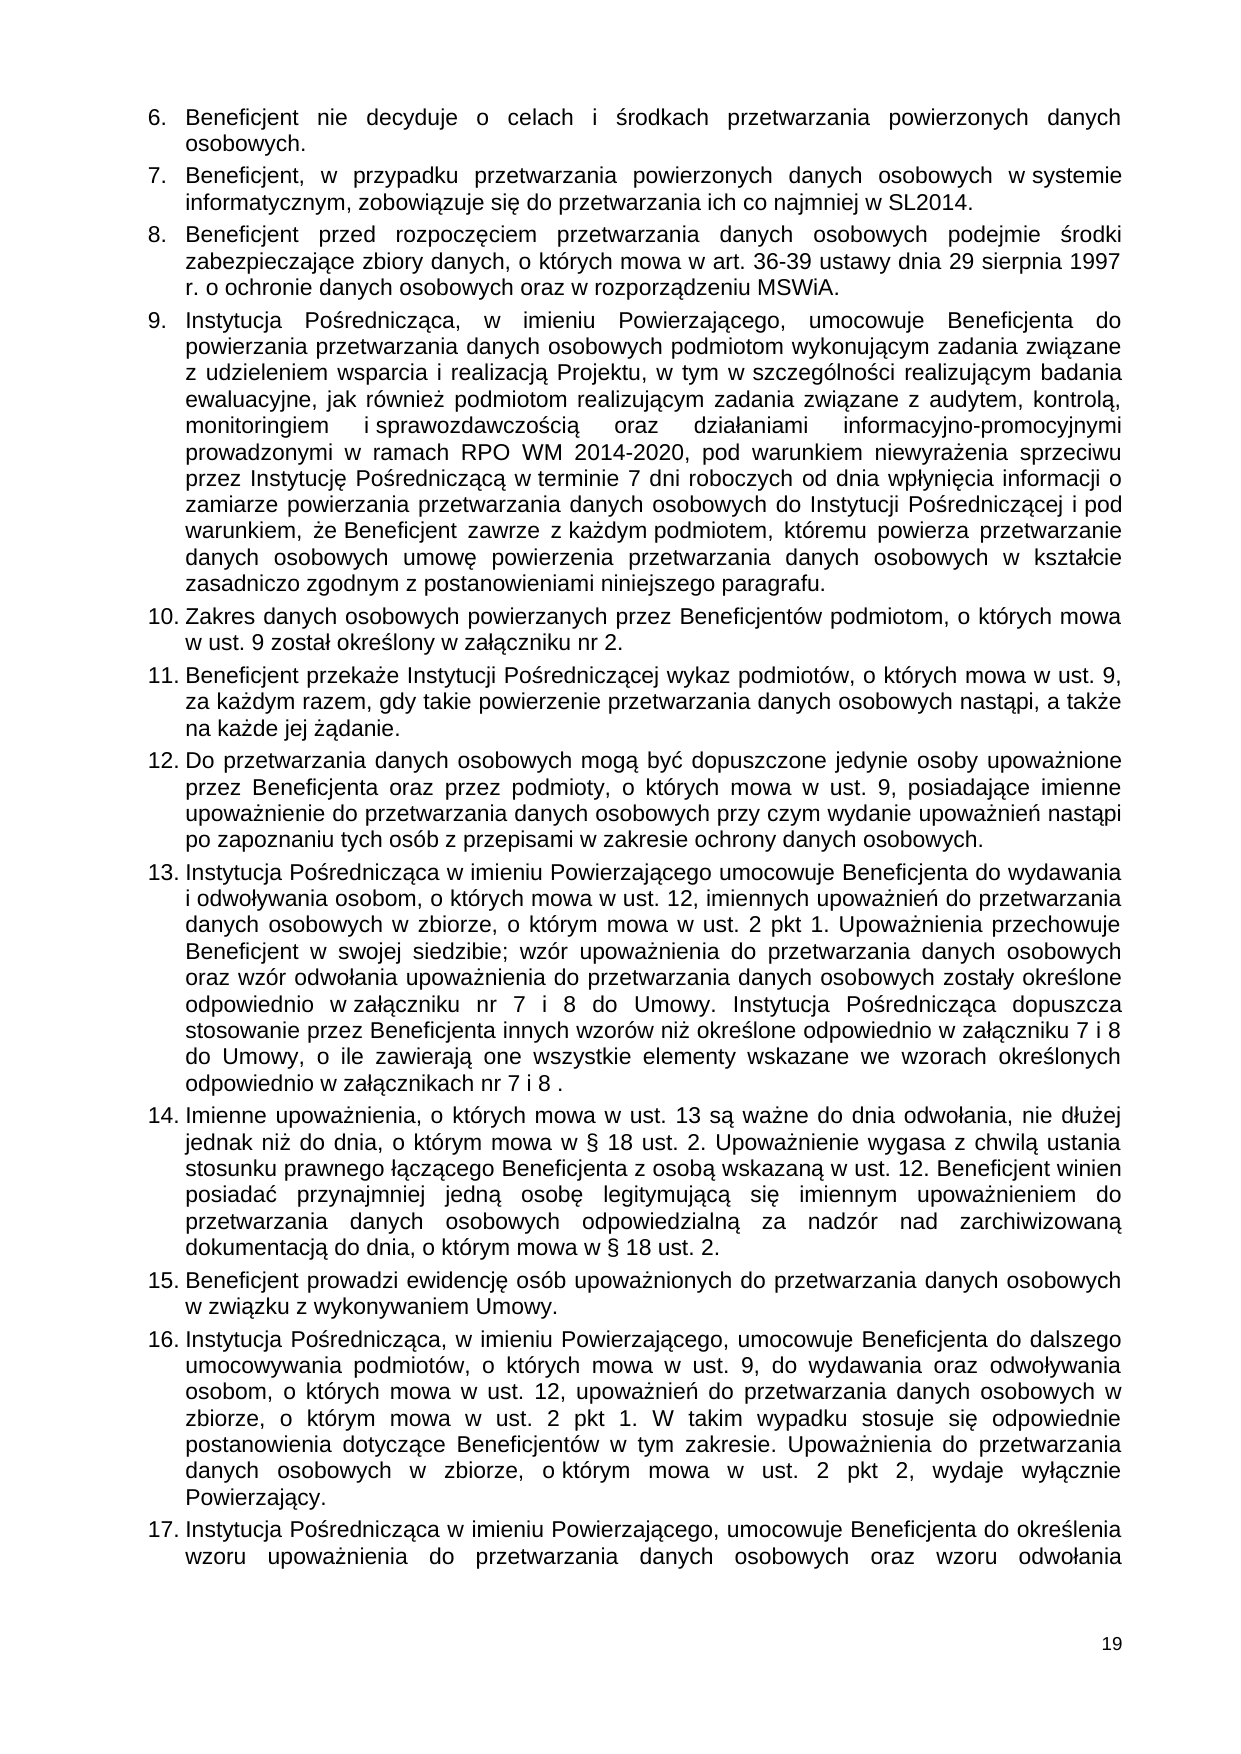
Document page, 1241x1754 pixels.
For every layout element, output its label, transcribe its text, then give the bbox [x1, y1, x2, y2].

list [148, 1516, 1122, 1569]
list Beneficjent prowadzi ewidencję osób upoważnionych do przetwarzania danych osobowych w związku z wykonywaniem Umowy. [148, 1267, 1122, 1319]
list Beneficjent przekaże Instytucji Pośredniczącej wykaz podmiotów, o których mowa w ust. 9, za każdym razem, gdy takie powierzenie przetwarzania danych osobowych nastąpi, a także na każde jej żądanie. [148, 662, 1122, 741]
list Instytucja Pośrednicząca, w imieniu Powierzającego, umocowuje Beneficjenta do powierzania przetwarzania danych osobowych podmiotom wykonującym zadania związane z udzieleniem wsparcia i realizacją Projektu, w tym w szczególności realizującym badania ewaluacyjne, jak również podmiotom realizującym zadania związane z audytem, kontrolą, monitoringiem i sprawozdawczością oraz działaniami informacyjno-promocyjnymi prowadzonymi w ramach RPO WM 2014-2020, pod warunkiem niewyrażenia sprzeciwu przez Instytucję Pośredniczącą w terminie 7 dni roboczych od dnia wpłynięcia informacji o zamiarze powierzania przetwarzania danych osobowych do Instytucji Pośredniczącej i pod warunkiem, że Beneficjent zawrze z każdym podmiotem, któremu powierza przetwarzanie danych osobowych umowę powierzenia przetwarzania danych osobowych w kształcie zasadniczo zgodnym z postanowieniami niniejszego paragrafu. [148, 307, 1122, 597]
list Zakres danych osobowych powierzanych przez Beneficjentów podmiotom, o których mowa w ust. 9 został określony w załączniku nr 2. [148, 603, 1122, 656]
list Instytucja Pośrednicząca w imieniu Powierzającego umocowuje Beneficjenta do wydawania i odwoływania osobom, o których mowa w ust. 12, imiennych upoważnień do przetwarzania danych osobowych w zbiorze, o którym mowa w ust. 2 pkt 1. Upoważnienia przechowuje Beneficjent w swojej siedzibie; wzór upoważnienia do przetwarzania danych osobowych oraz wzór odwołania upoważnienia do przetwarzania danych osobowych zostały określone odpowiednio w załączniku nr 7 i 8 do Umowy. Instytucja Pośrednicząca dopuszcza stosowanie przez Beneficjenta innych wzorów niż określone odpowiednio w załączniku 7 i 8 do Umowy, o ile zawierają one wszystkie elementy wskazane we wzorach określonych odpowiednio w załącznikach nr 7 i 8 . [148, 859, 1122, 1096]
list Beneficjent, w przypadku przetwarzania powierzonych danych osobowych w systemie informatycznym, zobowiązuje się do przetwarzania ich co najmniej w SL2014. [148, 162, 1122, 215]
list Beneficjent nie decyduje o celach i środkach przetwarzania powierzonych danych osobowych. [148, 103, 1122, 156]
list Imienne upoważnienia, o których mowa w ust. 13 są ważne do dnia odwołania, nie dłużej jednak niż do dnia, o którym mowa w § 18 ust. 2. Upoważnienie wygasa z chwilą ustania stosunku prawnego łączącego Beneficjenta z osobą wskazaną w ust. 12. Beneficjent winien posiadać przynajmniej jedną osobę legitymującą się imiennym upoważnieniem do przetwarzania danych osobowych odpowiedzialną za nadzór nad zarchiwizowaną dokumentacją do dnia, o którym mowa w § 18 ust. 2. [148, 1102, 1122, 1260]
list Instytucja Pośrednicząca, w imieniu Powierzającego, umocowuje Beneficjenta do dalszego umocowywania podmiotów, o których mowa w ust. 9, do wydawania oraz odwoływania osobom, o których mowa w ust. 12, upoważnień do przetwarzania danych osobowych w zbiorze, o którym mowa w ust. 2 pkt 1. W takim wypadku stosuje się odpowiednie postanowienia dotyczące Beneficjentów w tym zakresie. Upoważnienia do przetwarzania danych osobowych w zbiorze, o którym mowa w ust. 2 pkt 2, wydaje wyłącznie Powierzający. [148, 1326, 1122, 1510]
list Do przetwarzania danych osobowych mogą być dopuszczone jedynie osoby upoważnione przez Beneficjenta oraz przez podmioty, o których mowa w ust. 9, posiadające imienne upoważnienie do przetwarzania danych osobowych przy czym wydanie upoważnień nastąpi po zapoznaniu tych osób z przepisami w zakresie ochrony danych osobowych. [148, 747, 1122, 852]
list Beneficjent przed rozpoczęciem przetwarzania danych osobowych podejmie środki zabezpieczające zbiory danych, o których mowa w art. 36-39 ustawy dnia 29 sierpnia 1997 r. o ochronie danych osobowych oraz w rozporządzeniu MSWiA. [148, 221, 1122, 300]
